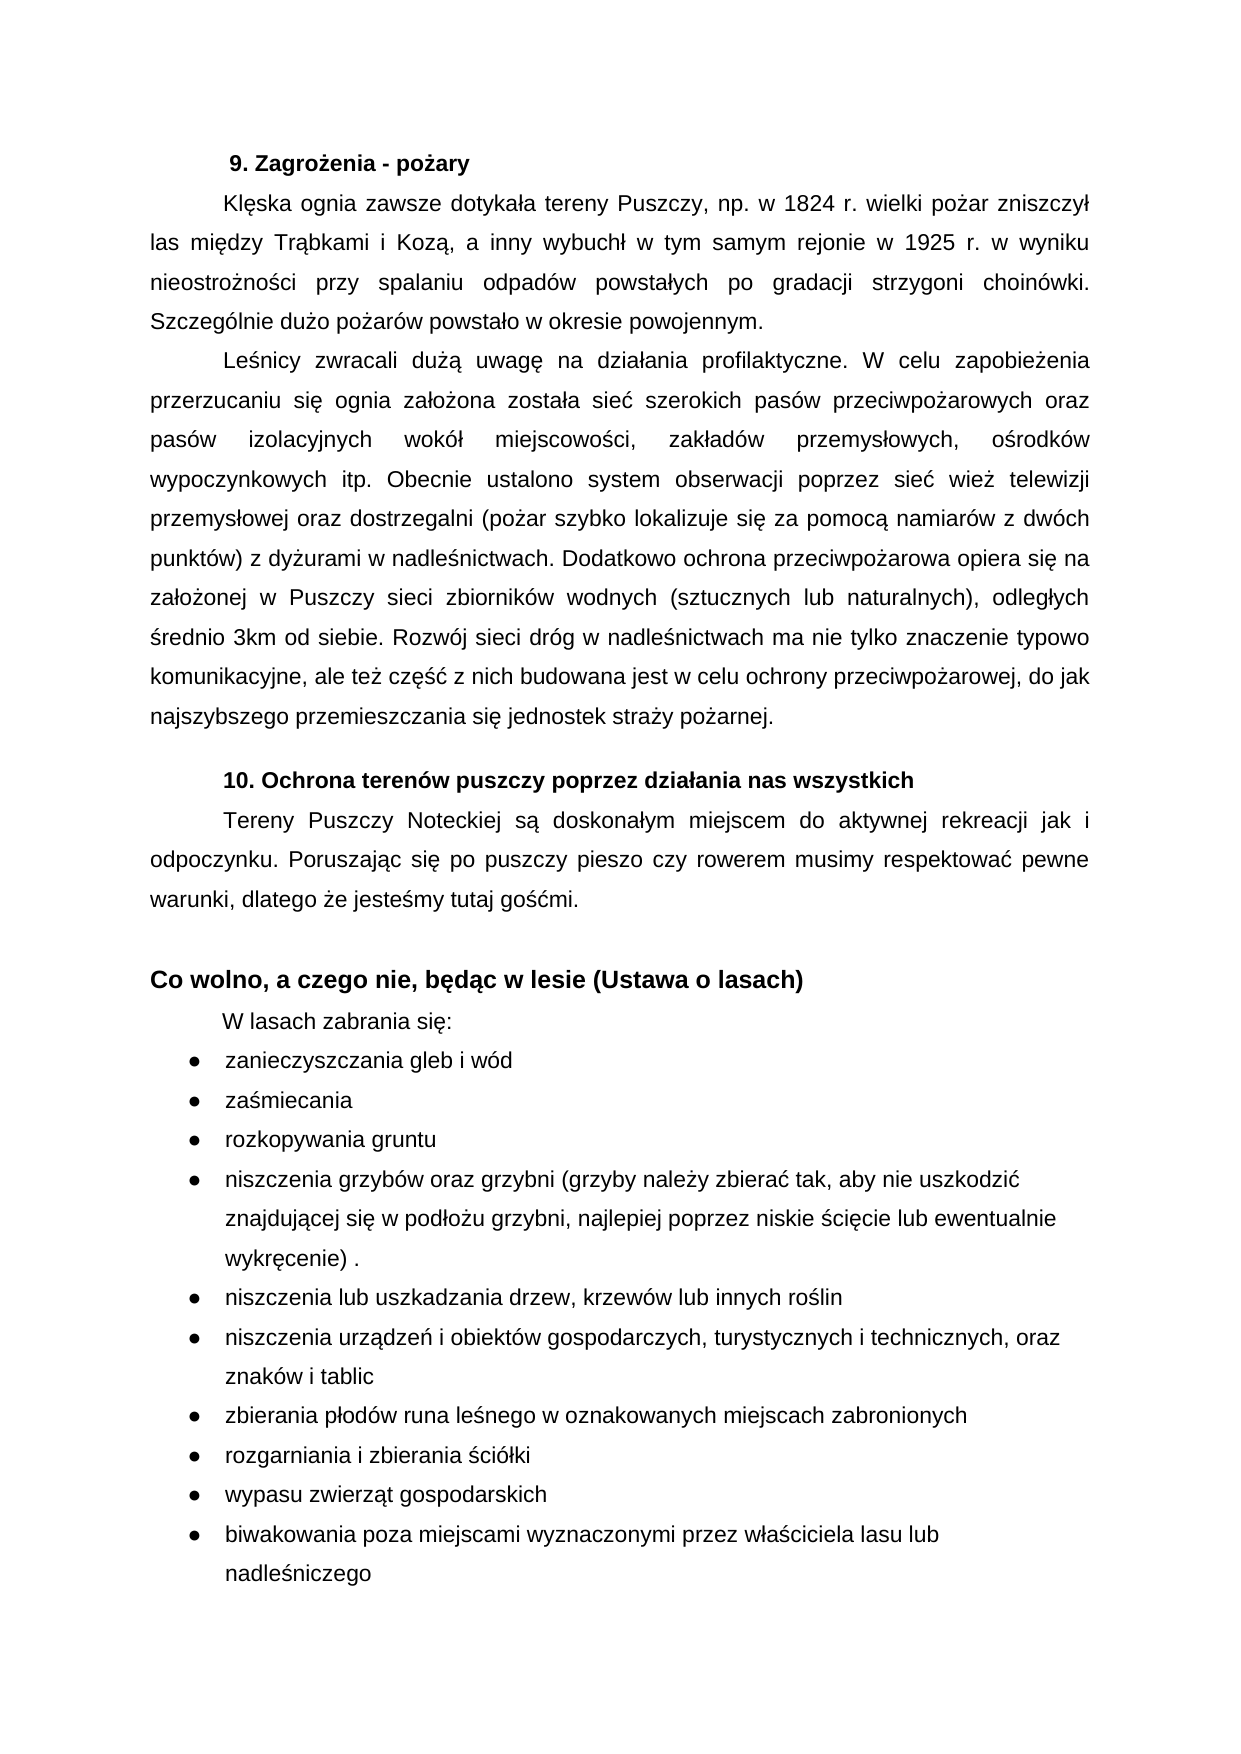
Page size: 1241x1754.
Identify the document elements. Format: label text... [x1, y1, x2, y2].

text Leśnicy zwracali dużą uwagę na działania profilaktyczne. W celu zapobieżenia przerzucaniu się ognia założona została sieć szerokich pasów przeciwpożarowych oraz pasów izolacyjnych wokół miejscowości, zakładów przemysłowych, ośrodków wypoczynkowych itp. Obecnie ustalono system obserwacji poprzez sieć wież telewizji przemysłowej oraz dostrzegalni (pożar szybko lokalizuje się za pomocą namiarów z dwóch punktów) z dyżurami w nadleśnictwach. Dodatkowo ochrona przeciwpożarowa opiera się na założonej w Puszczy sieci zbiorników wodnych (sztucznych lub naturalnych), odległych średnio 3km od siebie. Rozwój sieci dróg w nadleśnictwach ma nie tylko znaczenie typowo komunikacyjne, ale też część z nich budowana jest w celu ochrony przeciwpożarowej, do jak najszybszego przemieszczania się jednostek straży pożarnej. [150, 347, 1090, 729]
text 9. Zagrożenia - pożary [150, 150, 1090, 176]
text 10. Ochrona terenów puszczy poprzez działania nas wszystkich [150, 767, 1090, 793]
text W lasach zabrania się: [150, 1008, 1090, 1034]
list rozgarniania i zbierania ściółki [187, 1442, 1090, 1468]
list wypasu zwierząt gospodarskich [187, 1481, 1090, 1508]
list niszczenia urządzeń i obiektów gospodarczych, turystycznych i technicznych, oraz znaków i tablic [187, 1323, 1090, 1389]
list biwakowania poza miejscami wyznaczonymi przez właściciela lasu lub nadleśniczego [187, 1521, 1090, 1587]
list zbierania płodów runa leśnego w oznakowanych miejscach zabronionych [187, 1402, 1090, 1429]
list niszczenia lub uszkadzania drzew, krzewów lub innych roślin [187, 1284, 1090, 1310]
list niszczenia grzybów oraz grzybni (grzyby należy zbierać tak, aby nie uszkodzić znajdującej się w podłożu grzybni, najlepiej poprzez niskie ścięcie lub ewentualnie wykręcenie) . [187, 1166, 1090, 1271]
list zaśmiecania [187, 1087, 1090, 1113]
text Co wolno, a czego nie, będąc w lesie (Ustawa o lasach) [150, 964, 1090, 993]
text Tereny Puszczy Noteckiej są doskonałym miejscem do aktywnej rekreacji jak i odpoczynku. Poruszając się po puszczy pieszo czy rowerem musimy respektować pewne warunki, dlatego że jesteśmy tutaj gośćmi. [150, 807, 1090, 912]
list rozkopywania gruntu [187, 1126, 1090, 1152]
text Klęska ognia zawsze dotykała tereny Puszczy, np. w 1824 r. wielki pożar zniszczył las między Trąbkami i Kozą, a inny wybuchł w tym samym rejonie w 1925 r. w wyniku nieostrożności przy spalaniu odpadów powstałych po gradacji strzygoni choinówki. Szczególnie dużo pożarów powstało w okresie powojennym. [150, 189, 1090, 334]
list zanieczyszczania gleb i wód [187, 1047, 1090, 1073]
